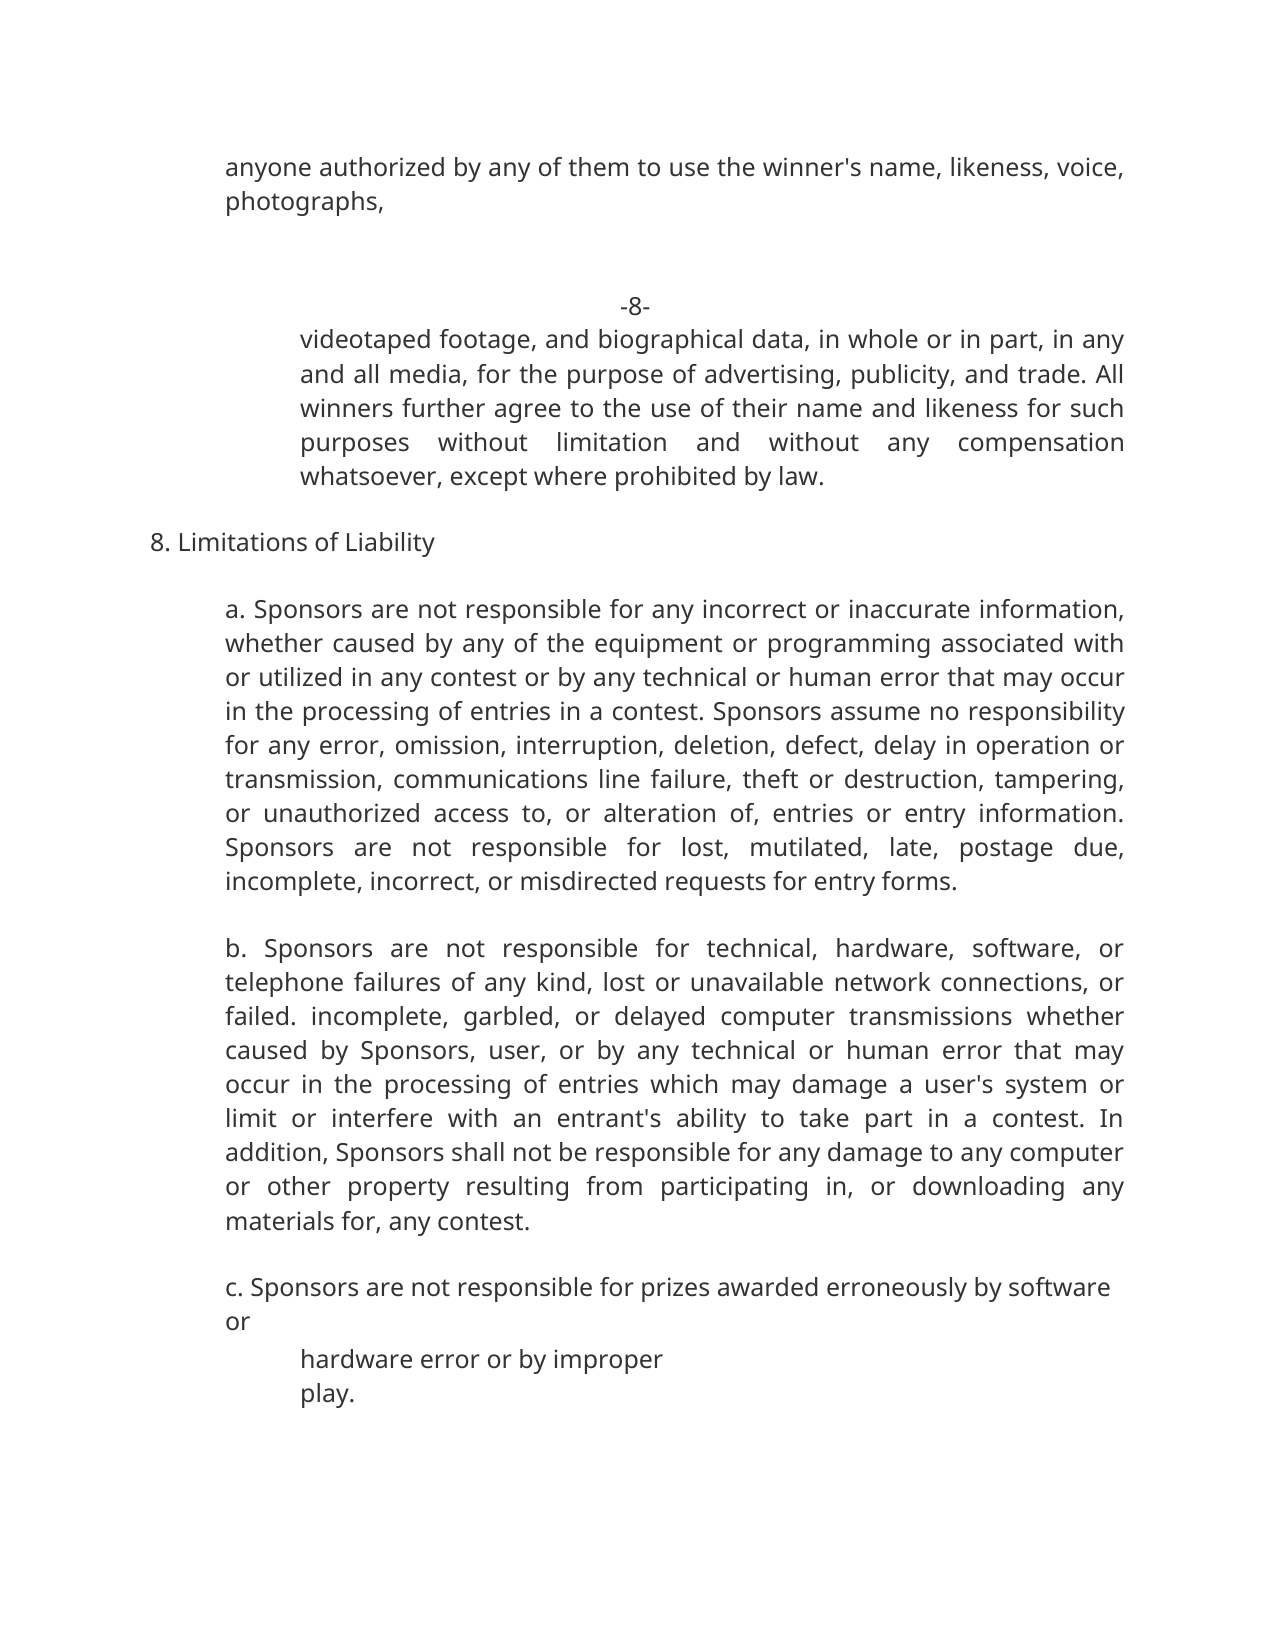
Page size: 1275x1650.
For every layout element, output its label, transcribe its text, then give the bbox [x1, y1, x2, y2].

text videotaped footage, and biographical data, in whole or in part, in any and all media, for the purpose of advertising, publicity, and trade. All winners further agree to the use of their name and likeness for such purposes without limitation and without any compensation whatsoever, except where prohibited by law. [300, 322, 1126, 492]
text c. Sponsors are not responsible for prizes awarded erroneously by software or [225, 1270, 1126, 1338]
text b. Sponsors are not responsible for technical, hardware, software, or telephone failures of any kind, lost or unavailable network connections, or failed. incomplete, garbled, or delayed computer transmissions whether caused by Sponsors, user, or by any technical or human error that may occur in the processing of entries which may damage a user's system or limit or interfere with an entrant's ability to take part in a contest. In addition, Sponsors shall not be responsible for any damage to any computer or other property resulting from participating in, or downloading any materials for, any contest. [225, 931, 1126, 1237]
text 8. Limitations of Liability [150, 525, 466, 559]
text hardware error or by improper play. [300, 1342, 666, 1410]
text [225, 150, 1126, 218]
text -8- [620, 288, 656, 322]
text a. Sponsors are not responsible for any incorrect or inaccurate information, whether caused by any of the equipment or programming associated with or utilized in any contest or by any technical or human error that may occur in the processing of entries in a contest. Sponsors assume no responsibility for any error, omission, interruption, deletion, defect, delay in operation or transmission, communications line failure, theft or destruction, tampering, or unauthorized access to, or alteration of, entries or entry information. Sponsors are not responsible for lost, mutilated, late, postage due, incomplete, incorrect, or misdirected requests for entry forms. [225, 592, 1126, 898]
